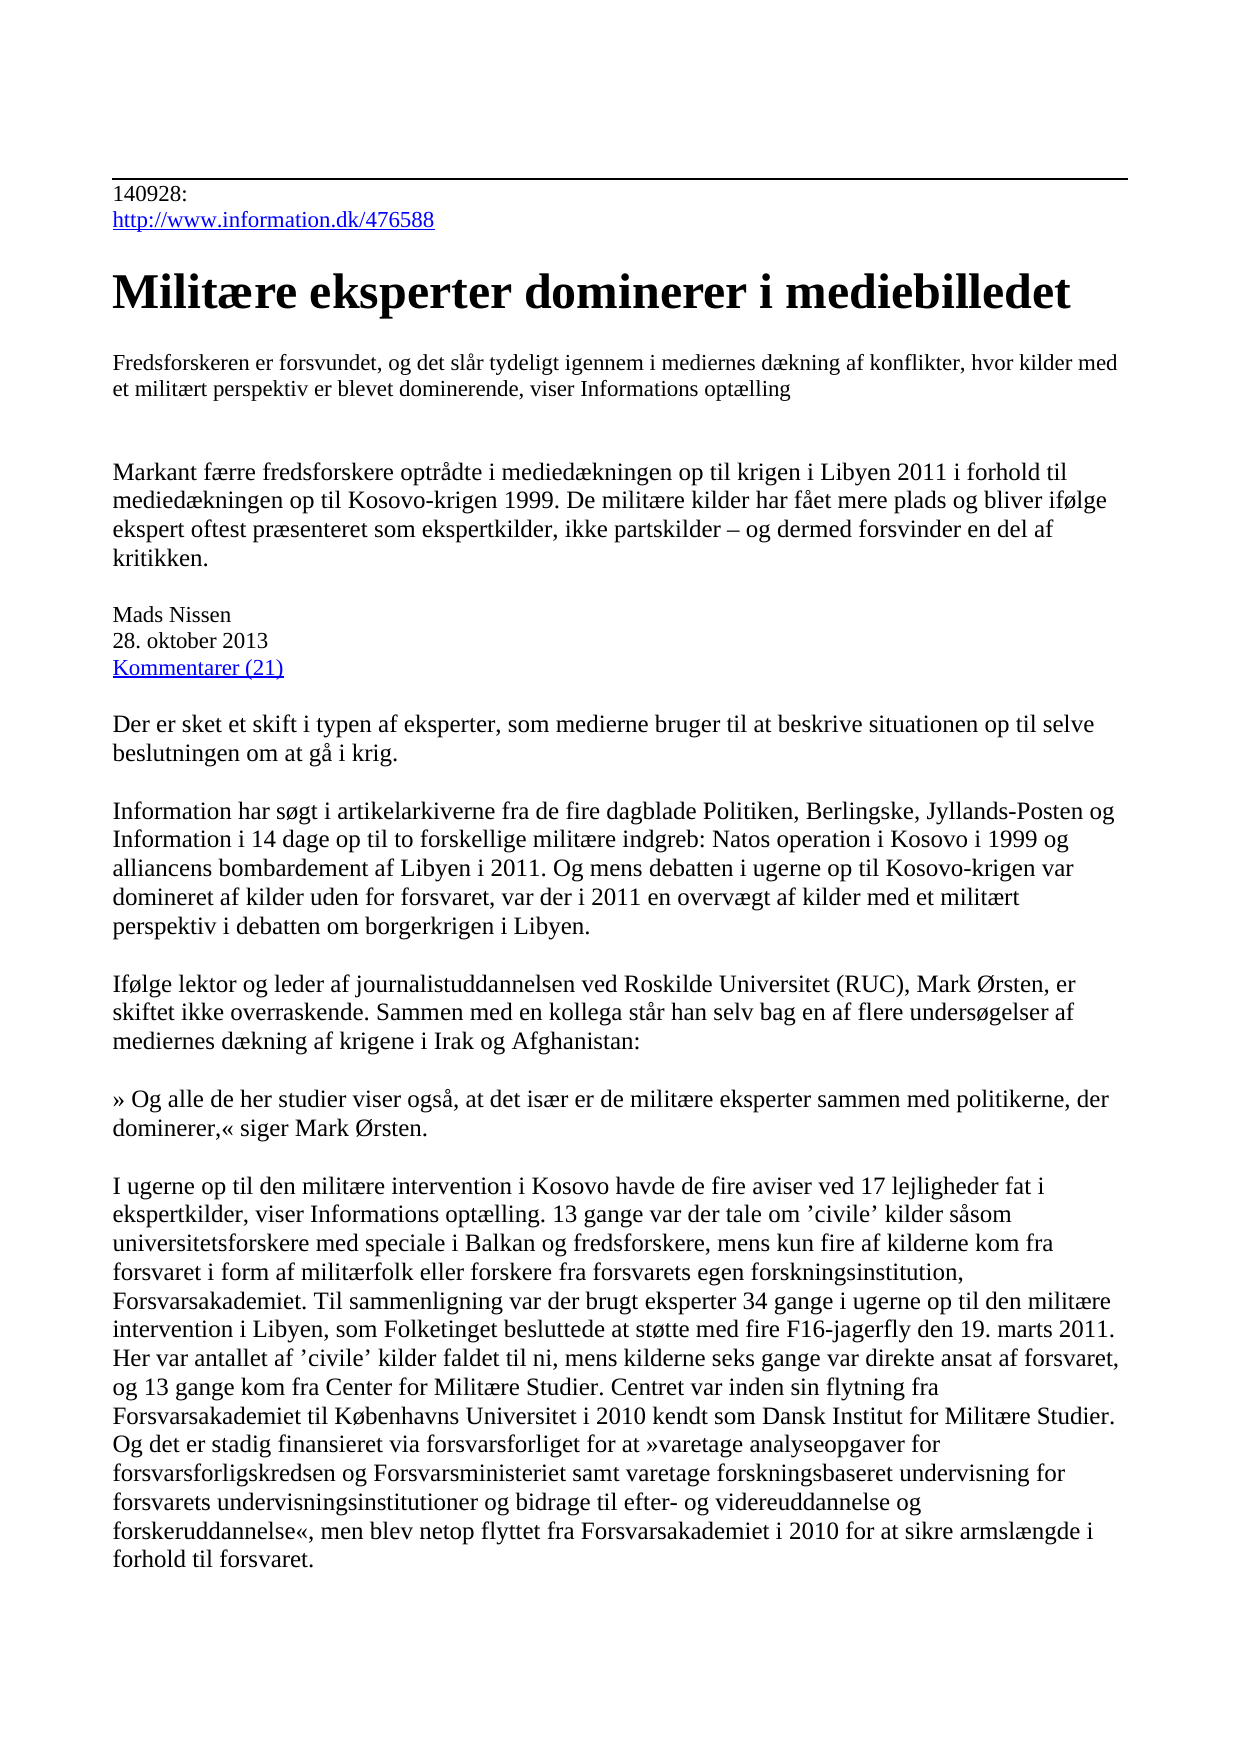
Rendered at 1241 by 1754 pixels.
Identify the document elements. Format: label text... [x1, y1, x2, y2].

text Der er sket et skift i typen af eksperter, som medierne bruger til at beskrive situationen op til selve beslutningen om at gå i krig. [112, 709, 1128, 767]
text http://www.information.dk/476588 [112, 206, 1128, 233]
text I ugerne op til den militære intervention i Kosovo havde de fire aviser ved 17 lejligheder fat i ekspertkilder, viser Informations optælling. 13 gange var der tale om ’civile’ kilder såsom universitetsforskere med speciale i Balkan og fredsforskere, mens kun fire af kilderne kom fra forsvaret i form af militærfolk eller forskere fra forsvarets egen forskningsinstitution, Forsvarsakademiet. Til sammenligning var der brugt eksperter 34 gange i ugerne op til den militære intervention i Libyen, som Folketinget besluttede at støtte med fire F16-jagerfly den 19. marts 2011. Her var antallet af ’civile’ kilder faldet til ni, mens kilderne seks gange var direkte ansat af forsvaret, og 13 gange kom fra Center for Militære Studier. Centret var inden sin flytning fra Forsvarsakademiet til Københavns Universitet i 2010 kendt som Dansk Institut for Militære Studier. Og det er stadig finansieret via forsvarsforliget for at »varetage analyseopgaver for forsvarsforligskredsen og Forsvarsministeriet samt varetage forskningsbaseret undervisning for forsvarets undervisningsinstitutioner og bidrage til efter- og videreuddannelse og forskeruddannelse«, men blev netop flyttet fra Forsvarsakademiet i 2010 for at sikre armslængde i forhold til forsvaret. [112, 1171, 1128, 1573]
text Kommentarer (21) [112, 654, 1128, 680]
text Mads Nissen [112, 601, 1128, 627]
text Fredsforskeren er forsvundet, og det slår tydeligt igennem i mediernes dækning af konflikter, hvor kilder med et militært perspektiv er blevet dominerende, viser Informations optælling [112, 348, 1128, 401]
text Ifølge lektor og leder af journalistuddannelsen ved Roskilde Universitet (RUC), Mark Ørsten, er skiftet ikke overraskende. Sammen med en kollega står han selv bag en af flere undersøgelser af mediernes dækning af krigene i Irak og Afghanistan: [112, 969, 1128, 1055]
text » Og alle de her studier viser også, at det især er de militære eksperter sammen med politikerne, der dominerer,« siger Mark Ørsten. [112, 1084, 1128, 1142]
subtitle Militære eksperter dominerer i mediebilledet [112, 262, 1128, 319]
text Markant færre fredsforskere optrådte i mediedækningen op til krigen i Libyen 2011 i forhold til mediedækningen op til Kosovo-krigen 1999. De militære kilder har fået mere plads og bliver ifølge ekspert oftest præsenteret som ekspertkilder, ikke partskilder – og dermed forsvinder en del af kritikken. [112, 457, 1128, 572]
text 28. oktober 2013 [112, 627, 1128, 654]
text Information har søgt i artikelarkiverne fra de fire dagblade Politiken, Berlingske, Jyllands-Posten og Information i 14 dage op til to forskellige militære indgreb: Natos operation i Kosovo i 1999 og alliancens bombardement af Libyen i 2011. Og mens debatten i ugerne op til Kosovo-krigen var domineret af kilder uden for forsvaret, var der i 2011 en overvægt af kilder med et militært perspektiv i debatten om borgerkrigen i Libyen. [112, 796, 1128, 939]
text 140928: [112, 180, 1128, 206]
